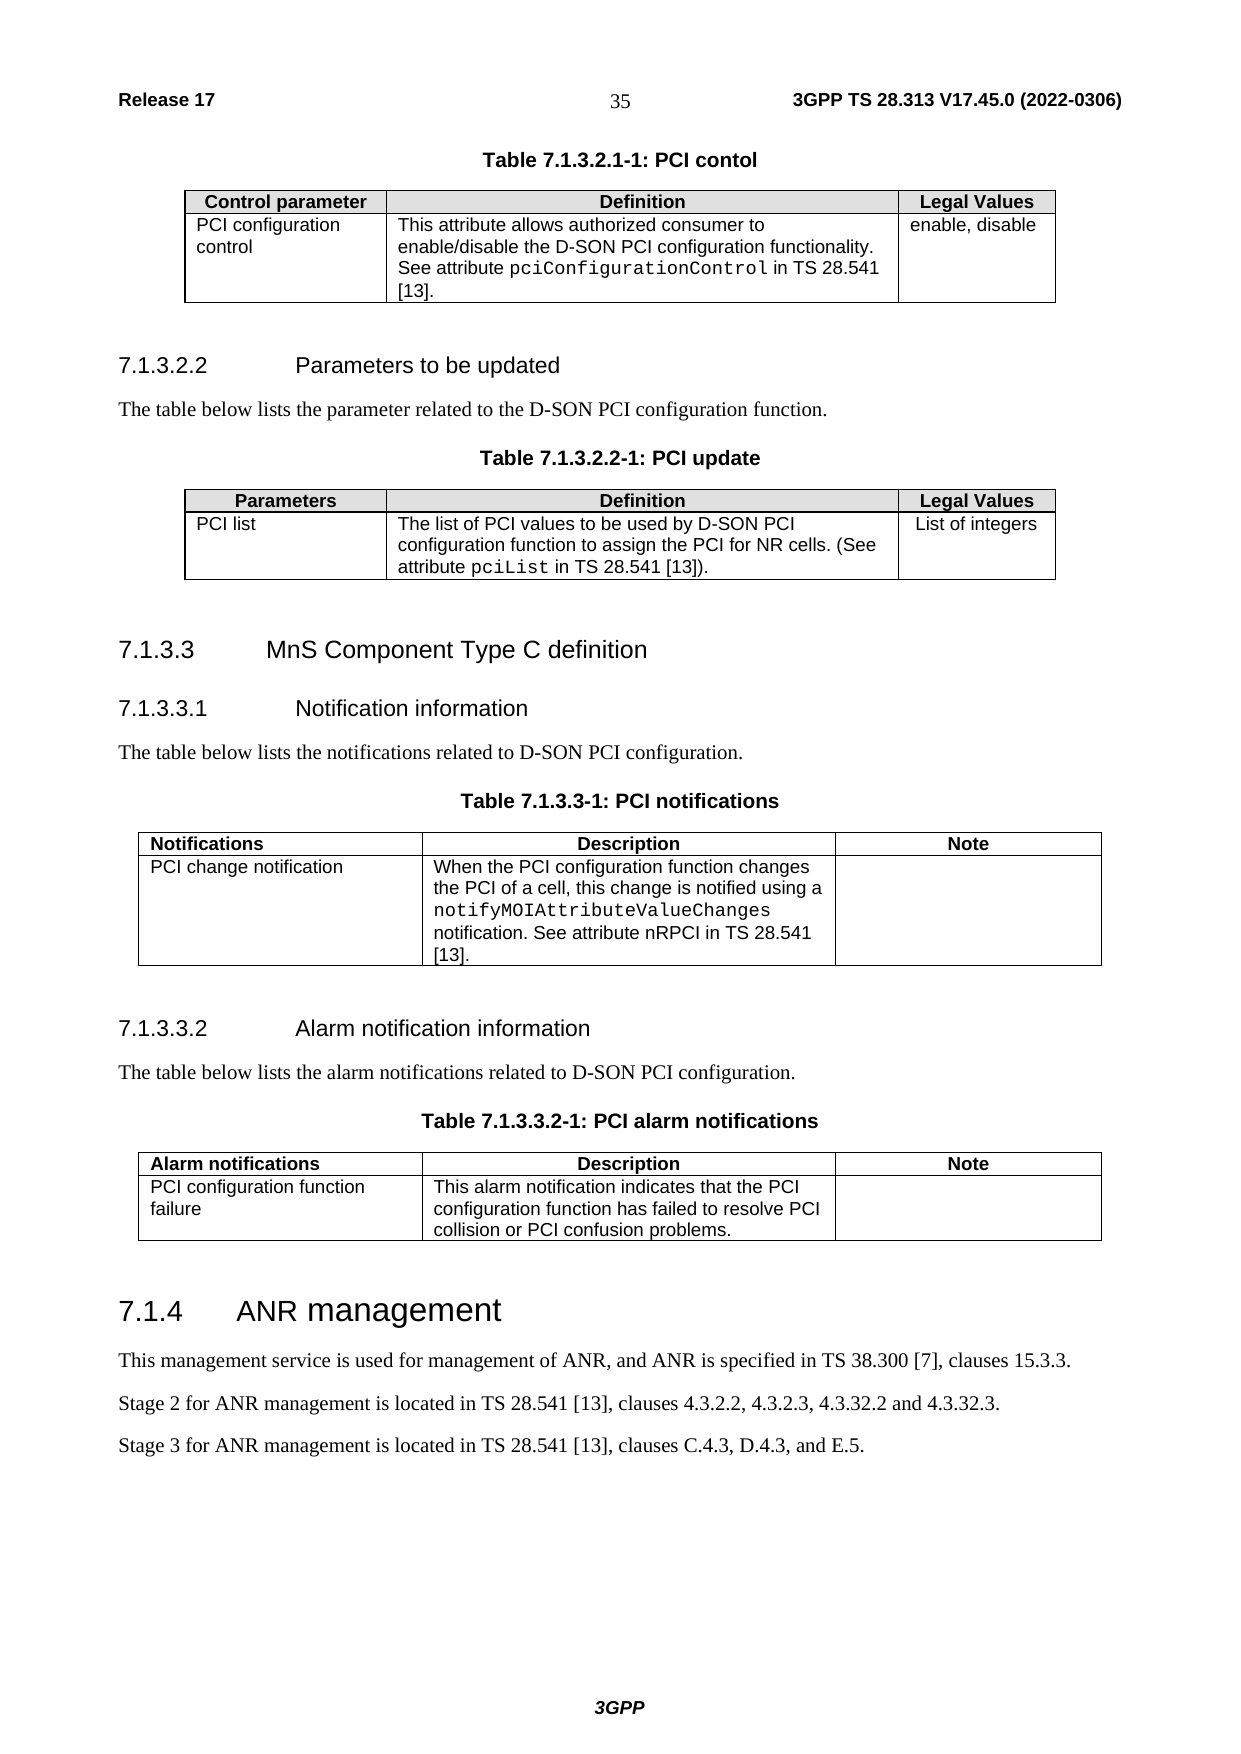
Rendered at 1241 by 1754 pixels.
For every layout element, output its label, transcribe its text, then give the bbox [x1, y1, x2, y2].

text The table below lists the notifications related to D-SON PCI configuration. [118, 740, 1122, 764]
text Stage 2 for ANR management is located in TS 28.541 [13], clauses 4.3.2.2, 4.3.2.3, 4.3.32.2 and 4.3.32.3. [118, 1391, 1122, 1414]
table_header Description [423, 833, 835, 854]
text The table below lists the parameter related to the D-SON PCI configuration function. [118, 397, 1122, 421]
table_header Notifications [139, 833, 422, 854]
subtitle 7.1.4 ANR management [118, 1291, 1122, 1329]
table_header Alarm notifications [139, 1153, 422, 1175]
text The table below lists the alarm notifications related to D-SON PCI configuration. [118, 1060, 1122, 1084]
subtitle 7.1.3.3.1 Notification information [118, 695, 1122, 721]
table_cell PCI configuration control [186, 214, 386, 302]
table_cell This attribute allows authorized consumer to enable/disable the D-SON PCI configuration functionality. See attribute pciConfigurationControl in TS 28.541 [13]. [387, 214, 898, 302]
table_header Definition [387, 191, 898, 213]
text Table 7.1.3.2.1-1: PCI contol [118, 147, 1122, 171]
table_cell PCI configuration function failure [139, 1176, 422, 1240]
table_header Legal Values [899, 191, 1055, 213]
table_header Parameters [186, 490, 386, 511]
text Table 7.1.3.2.2-1: PCI update [118, 446, 1122, 470]
table_cell [836, 1176, 1101, 1240]
table_cell PCI change notification [139, 856, 422, 965]
table_cell [836, 856, 1101, 965]
table_cell This alarm notification indicates that the PCI configuration function has failed to resolve PCI collision or PCI confusion problems. [423, 1176, 835, 1240]
table_cell List of integers [899, 513, 1055, 579]
table_header Note [836, 1153, 1101, 1175]
table_header Control parameter [186, 191, 386, 213]
table_header Description [423, 1153, 835, 1175]
table_header Definition [387, 490, 898, 511]
text Table 7.1.3.3-1: PCI notifications [118, 789, 1122, 813]
text This management service is used for management of ANR, and ANR is specified in TS 38.300 [7], clauses 15.3.3. [118, 1348, 1122, 1372]
table_cell When the PCI configuration function changes the PCI of a cell, this change is notified using a notifyMOIAttributeValueChanges notification. See attribute nRPCI in TS 28.541 [13]. [423, 856, 835, 965]
table_cell enable, disable [899, 214, 1055, 302]
table_header Legal Values [899, 490, 1055, 511]
subtitle 7.1.3.2.2 Parameters to be updated [118, 352, 1122, 378]
text Table 7.1.3.3.2-1: PCI alarm notifications [118, 1109, 1122, 1133]
table_header Note [836, 833, 1101, 854]
subtitle 7.1.3.3 MnS Component Type C definition [118, 635, 1122, 664]
text Stage 3 for ANR management is located in TS 28.541 [13], clauses C.4.3, D.4.3, and E.5. [118, 1433, 1122, 1457]
table_cell PCI list [186, 513, 386, 579]
subtitle 7.1.3.3.2 Alarm notification information [118, 1015, 1122, 1042]
table_cell The list of PCI values to be used by D-SON PCI configuration function to assign the PCI for NR cells. (See attribute pciList in TS 28.541 [13]). [387, 513, 898, 579]
